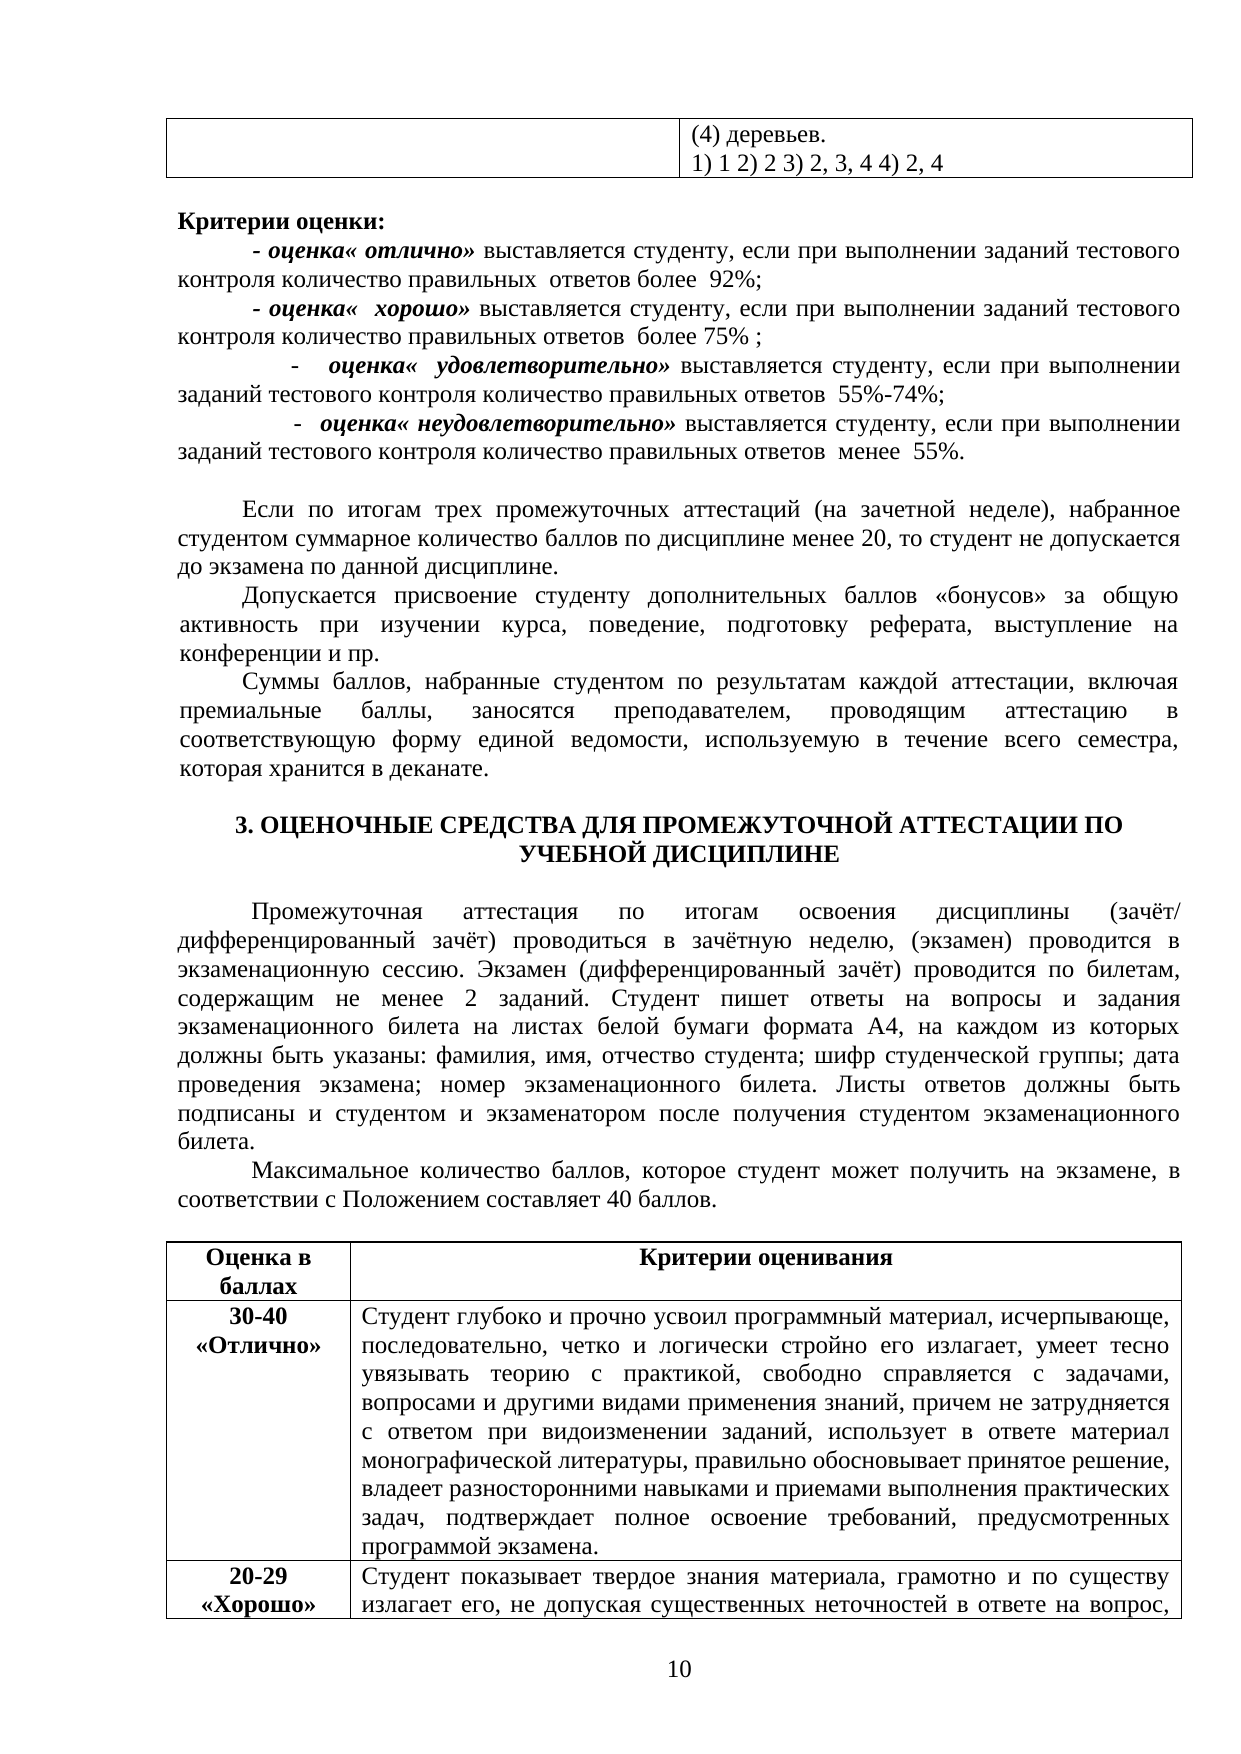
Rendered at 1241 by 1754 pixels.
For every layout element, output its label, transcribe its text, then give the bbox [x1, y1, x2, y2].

text - оценка« удовлетворительно» выставляется студенту, если при выполнении заданий тестового контроля количество правильных ответов 55%-74%; [177, 350, 1181, 408]
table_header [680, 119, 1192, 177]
text 3. ОЦЕНОЧНЫЕ СРЕДСТВА ДЛЯ ПРОМЕЖУТОЧНОЙ АТТЕСТАЦИИ ПО УЧЕБНОЙ ДИСЦИПЛИНЕ [177, 810, 1181, 868]
table_cell 30-40 «Отлично» [167, 1301, 350, 1560]
text Максимальное количество баллов, которое студент может получить на экзамене, в соответствии с Положением составляет 40 баллов. [177, 1155, 1181, 1213]
table_cell 20-29 «Хорошо» [167, 1561, 350, 1618]
text Суммы баллов, набранные студентом по результатам каждой аттестации, включая премиальные баллы, заносятся преподавателем, проводящим аттестацию в соответствующую форму единой ведомости, используемую в течение всего семестра, которая хранится в деканате. [179, 666, 1179, 781]
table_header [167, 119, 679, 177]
text - оценка« отлично» выставляется студенту, если при выполнении заданий тестового контроля количество правильных ответов более 92%; [177, 235, 1181, 293]
text Критерии оценки: [177, 206, 1181, 235]
text Если по итогам трех промежуточных аттестаций (на зачетной неделе), набранное студентом суммарное количество баллов по дисциплине менее 20, то студент не допускается до экзамена по данной дисциплине. [177, 494, 1181, 580]
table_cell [351, 1561, 1181, 1618]
table_cell Студент глубоко и прочно усвоил программный материал, исчерпывающе, последовательно, четко и логически стройно его излагает, умеет тесно увязывать теорию с практикой, свободно справляется с задачами, вопросами и другими видами применения знаний, причем не затрудняется с ответом при видоизменении заданий, использует в ответе материал монографической литературы, правильно обосновывает принятое решение, владеет разносторонними навыками и приемами выполнения практических задач, подтверждает полное освоение требований, предусмотренных программой экзамена. [351, 1301, 1181, 1560]
table_header Оценка в баллах [167, 1243, 350, 1300]
table_header Критерии оценивания [351, 1243, 1181, 1300]
text Промежуточная аттестация по итогам освоения дисциплины (зачёт/ дифференцированный зачёт) проводиться в зачётную неделю, (экзамен) проводится в экзаменационную сессию. Экзамен (дифференцированный зачёт) проводится по билетам, содержащим не менее 2 заданий. Студент пишет ответы на вопросы и задания экзаменационного билета на листах белой бумаги формата А4, на каждом из которых должны быть указаны: фамилия, имя, отчество студента; шифр студенческой группы; дата проведения экзамена; номер экзаменационного билета. Листы ответов должны быть подписаны и студентом и экзаменатором после получения студентом экзаменационного билета. [177, 896, 1181, 1155]
text - оценка« неудовлетворительно» выставляется студенту, если при выполнении заданий тестового контроля количество правильных ответов менее 55%. [177, 408, 1181, 465]
text Допускается присвоение студенту дополнительных баллов «бонусов» за общую активность при изучении курса, поведение, подготовку реферата, выступление на конференции и пр. [179, 580, 1179, 666]
text - оценка« хорошо» выставляется студенту, если при выполнении заданий тестового контроля количество правильных ответов более 75% ; [177, 293, 1181, 350]
